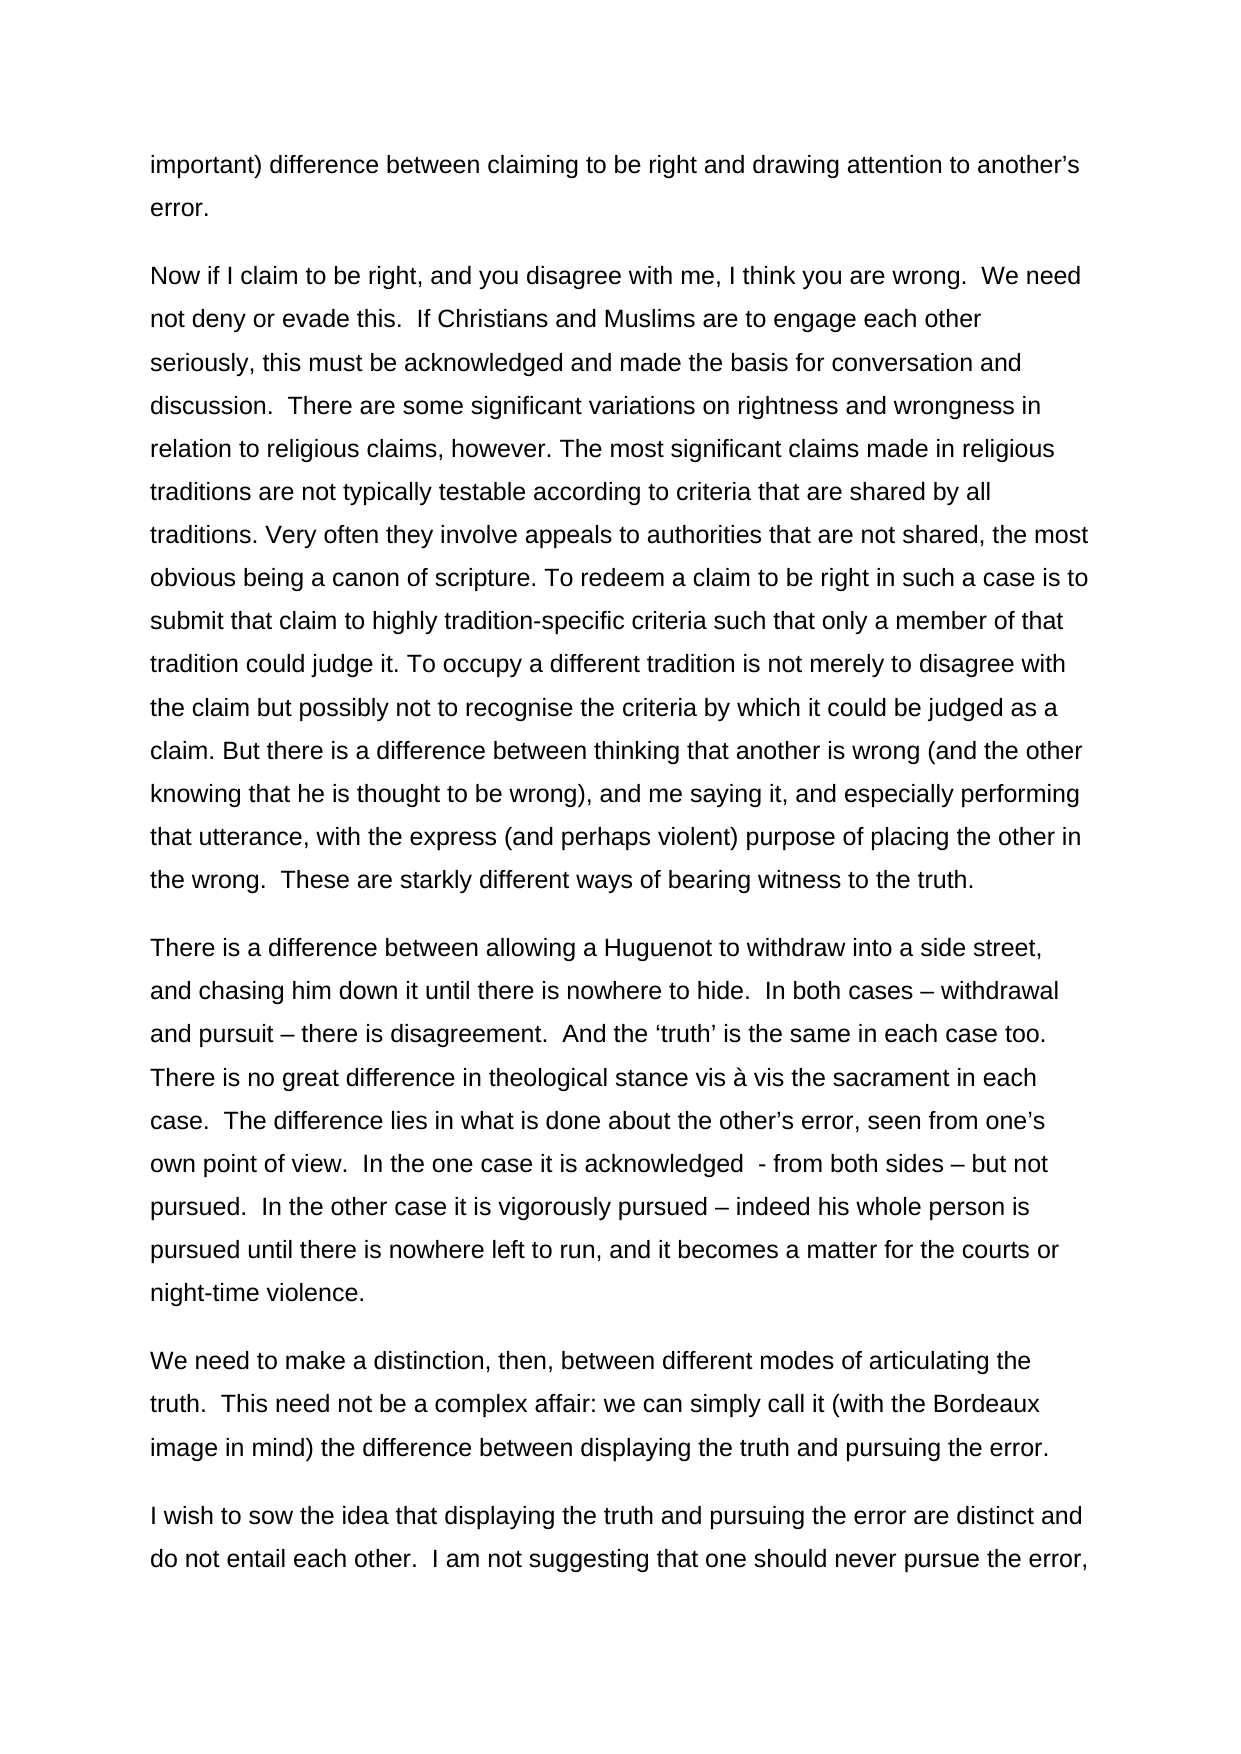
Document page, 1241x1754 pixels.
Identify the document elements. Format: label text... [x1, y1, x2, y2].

text There is a difference between allowing a Huguenot to withdraw into a side street, and chasing him down it until there is nowhere to hide. In both cases – withdrawal and pursuit – there is disagreement. And the ‘truth’ is the same in each case too. There is no great difference in theological stance vis à vis the sacrament in each case. The difference lies in what is done about the other’s error, seen from one’s own point of view. In the one case it is acknowledged - from both sides – but not pursued. In the other case it is vigorously pursued – indeed his whole person is pursued until there is nowhere left to run, and it becomes a matter for the courts or night-time violence. [150, 933, 1090, 1307]
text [150, 150, 1090, 222]
text We need to make a distinction, then, between different modes of articulating the truth. This need not be a complex affair: we can simply call it (with the Bordeaux image in mind) the difference between displaying the truth and pursuing the error. [150, 1346, 1090, 1461]
text Now if I claim to be right, and you disagree with me, I think you are wrong. We need not deny or evade this. If Christians and Muslims are to engage each other seriously, this must be acknowledged and made the basis for conversation and discussion. There are some significant variations on rightness and wrongness in relation to religious claims, however. The most significant claims made in religious traditions are not typically testable according to criteria that are shared by all traditions. Very often they involve appeals to authorities that are not shared, the most obvious being a canon of scripture. To redeem a claim to be right in such a case is to submit that claim to highly tradition-specific criteria such that only a member of that tradition could judge it. To occupy a different tradition is not merely to disagree with the claim but possibly not to recognise the criteria by which it could be judged as a claim. But there is a difference between thinking that another is wrong (and the other knowing that he is thought to be wrong), and me saying it, and especially performing that utterance, with the express (and perhaps violent) purpose of placing the other in the wrong. These are starkly different ways of bearing witness to the truth. [150, 261, 1090, 894]
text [150, 1501, 1090, 1572]
